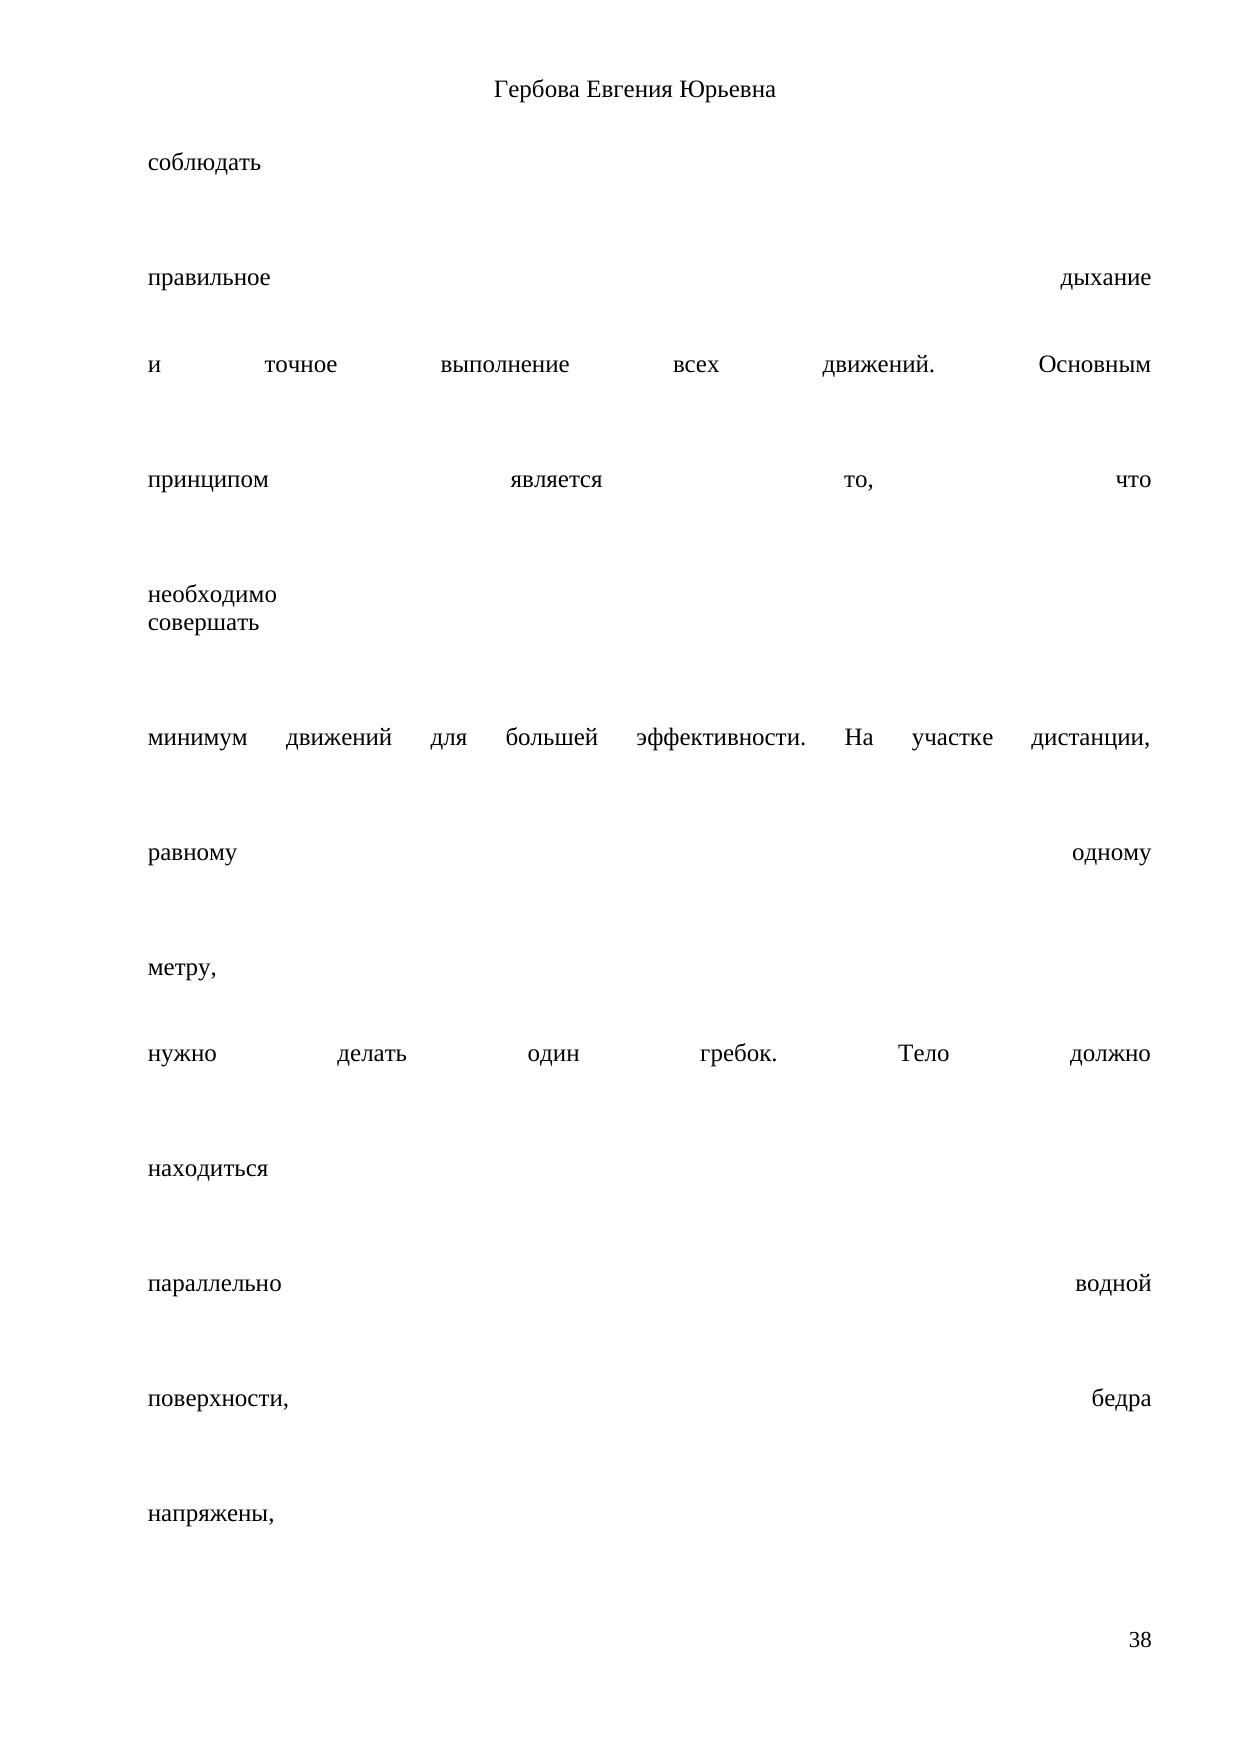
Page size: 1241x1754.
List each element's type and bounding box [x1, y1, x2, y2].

text [148, 118, 1152, 1613]
